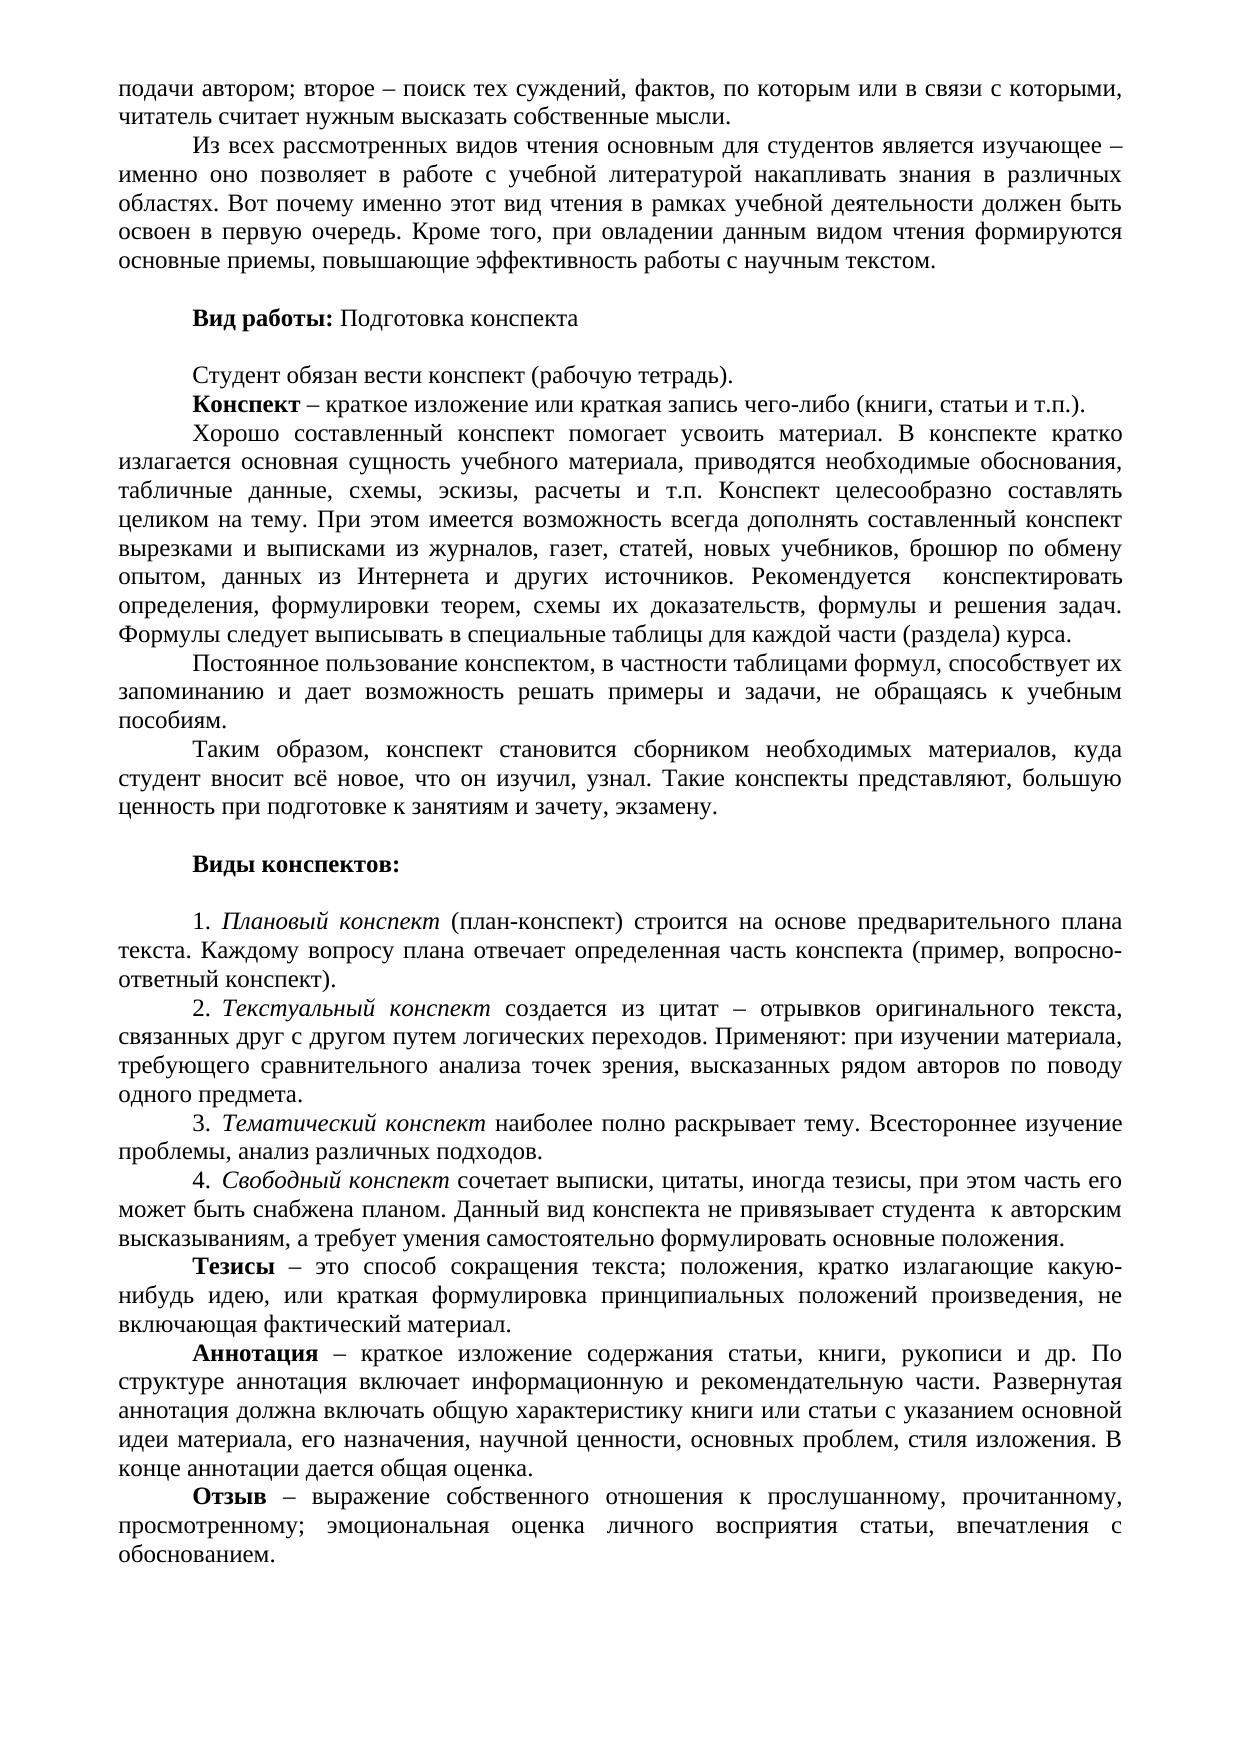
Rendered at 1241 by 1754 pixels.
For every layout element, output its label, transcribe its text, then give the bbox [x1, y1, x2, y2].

text Аннотация – краткое изложение содержания статьи, книги, рукописи и др. По структуре аннотация включает информационную и рекомендательную части. Развернутая аннотация должна включать общую характеристику книги или статьи с указанием основной идеи материала, его назначения, научной ценности, основных проблем, стиля изложения. В конце аннотации дается общая оценка. [118, 1338, 1123, 1481]
text Вид работы: Подготовка конспекта [118, 303, 1123, 331]
list Свободный конспект сочетает выписки, цитаты, иногда тезисы, при этом часть его может быть снабжена планом. Данный вид конспекта не привязывает студента к авторским высказываниям, а требует умения самостоятельно формулировать основные положения. [118, 1165, 1123, 1251]
text Студент обязан вести конспект (рабочую тетрадь). [118, 360, 1123, 389]
text Тезисы – это способ сокращения текста; положения, кратко излагающие какую-нибудь идею, или краткая формулировка принципиальных положений произведения, не включающая фактический материал. [118, 1251, 1123, 1338]
text Постоянное пользование конспектом, в частности таблицами формул, способствует их запоминанию и дает возможность решать примеры и задачи, не обращаясь к учебным пособиям. [118, 648, 1123, 734]
list Тематический конспект наиболее полно раскрывает тему. Всестороннее изучение проблемы, анализ различных подходов. [118, 1108, 1123, 1165]
list Плановый конспект (план-конспект) строится на основе предварительного плана текста. Каждому вопросу плана отвечает определенная часть конспекта (пример, вопросно-ответный конспект). [118, 906, 1123, 993]
text Из всех рассмотренных видов чтения основным для студентов является изучающее – именно оно позволяет в работе с учебной литературой накапливать знания в различных областях. Вот почему именно этот вид чтения в рамках учебной деятельности должен быть освоен в первую очередь. Кроме того, при овладении данным видом чтения формируются основные приемы, повышающие эффективность работы с научным текстом. [118, 130, 1123, 274]
text Конспект – краткое изложение или краткая запись чего-либо (книги, статьи и т.п.). [118, 389, 1123, 418]
text Таким образом, конспект становится сборником необходимых материалов, куда студент вносит всё новое, что он изучил, узнал. Такие конспекты представляют, большую ценность при подготовке к занятиям и зачету, экзамену. [118, 734, 1123, 820]
text Отзыв – выражение собственного отношения к прослушанному, прочитанному, просмотренному; эмоциональная оценка личного восприятия статьи, впечатления с обоснованием. [118, 1481, 1123, 1568]
list Текстуальный конспект создается из цитат – отрывков оригинального текста, связанных друг с другом путем логических переходов. Применяют: при изучении материала, требующего сравнительного анализа точек зрения, высказанных рядом авторов по поводу одного предмета. [118, 993, 1123, 1108]
text Хорошо составленный конспект помогает усвоить материал. В конспекте кратко излагается основная сущность учебного материала, приводятся необходимые обоснования, табличные данные, схемы, эскизы, расчеты и т.п. Конспект целесообразно составлять целиком на тему. При этом имеется возможность всегда дополнять составленный конспект вырезками и выписками из журналов, газет, статей, новых учебников, брошюр по обмену опытом, данных из Интернета и других источников. Рекомендуется конспектировать определения, формулировки теорем, схемы их доказательств, формулы и решения задач. Формулы следует выписывать в специальные таблицы для каждой части (раздела) курса. [118, 418, 1123, 648]
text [118, 73, 1123, 130]
text Виды конспектов: [118, 849, 1123, 878]
